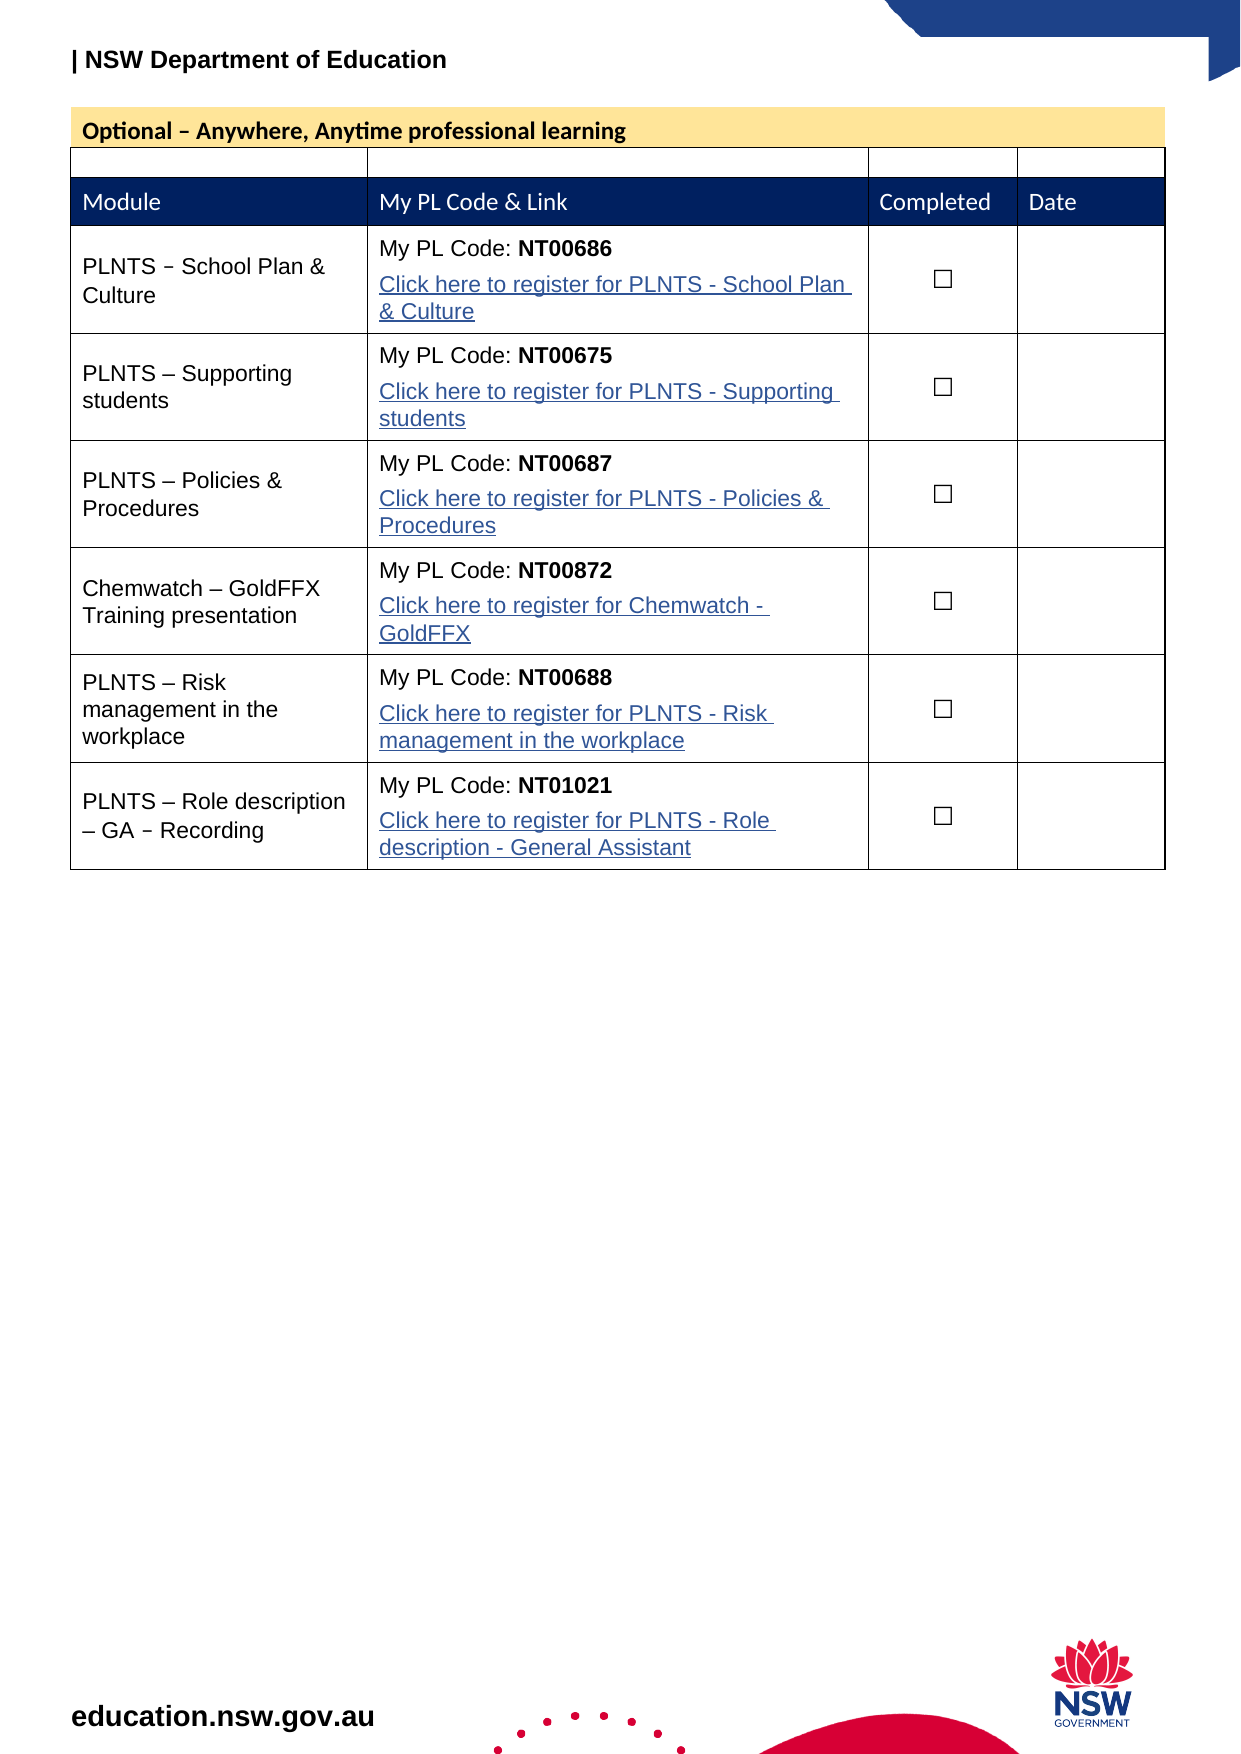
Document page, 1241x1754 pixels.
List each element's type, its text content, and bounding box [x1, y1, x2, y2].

table_cell Date [1018, 178, 1164, 225]
table_cell My PL Code: NT01021 Click here to register for PLNTS - Role description - General Assistant [368, 763, 868, 869]
table_cell [71, 148, 367, 177]
table_cell My PL Code: NT00688 Click here to register for PLNTS - Risk management in the workplace [368, 655, 868, 762]
table_cell PLNTS – Risk management in the workplace [71, 655, 367, 762]
table_cell PLNTS – Role description – GA – Recording [71, 763, 367, 869]
table_cell PLNTS – Policies & Procedures [71, 441, 367, 547]
table_cell [1018, 763, 1164, 869]
table_cell My PL Code: NT00686 Click here to register for PLNTS - School Plan & Culture [368, 226, 868, 332]
table_cell My PL Code: NT00872 Click here to register for Chemwatch - GoldFFX [368, 548, 868, 654]
table_cell [1018, 334, 1164, 440]
table_cell [1018, 655, 1164, 762]
table_cell My PL Code & Link [368, 178, 868, 225]
table_cell Completed [869, 178, 1017, 225]
table_cell My PL Code: NT00675 Click here to register for PLNTS - Supporting students [368, 334, 868, 440]
table_cell Chemwatch – GoldFFX Training presentation [71, 548, 367, 654]
table_cell [1018, 148, 1164, 177]
table_cell [1018, 548, 1164, 654]
picture [1050, 1637, 1134, 1727]
table_cell [368, 148, 868, 177]
table_cell [1018, 441, 1164, 547]
picture [442, 1590, 1042, 1754]
table_cell [1018, 226, 1164, 332]
picture [808, 0, 1241, 108]
table_cell [869, 148, 1017, 177]
table_cell PLNTS – Supporting students [71, 334, 367, 440]
table_cell Module [71, 178, 367, 225]
table_header Optional – Anywhere, Anytime professional learning [71, 107, 1165, 147]
table_cell My PL Code: NT00687 Click here to register for PLNTS - Policies & Procedures [368, 441, 868, 547]
table_cell PLNTS – School Plan & Culture [71, 226, 367, 332]
